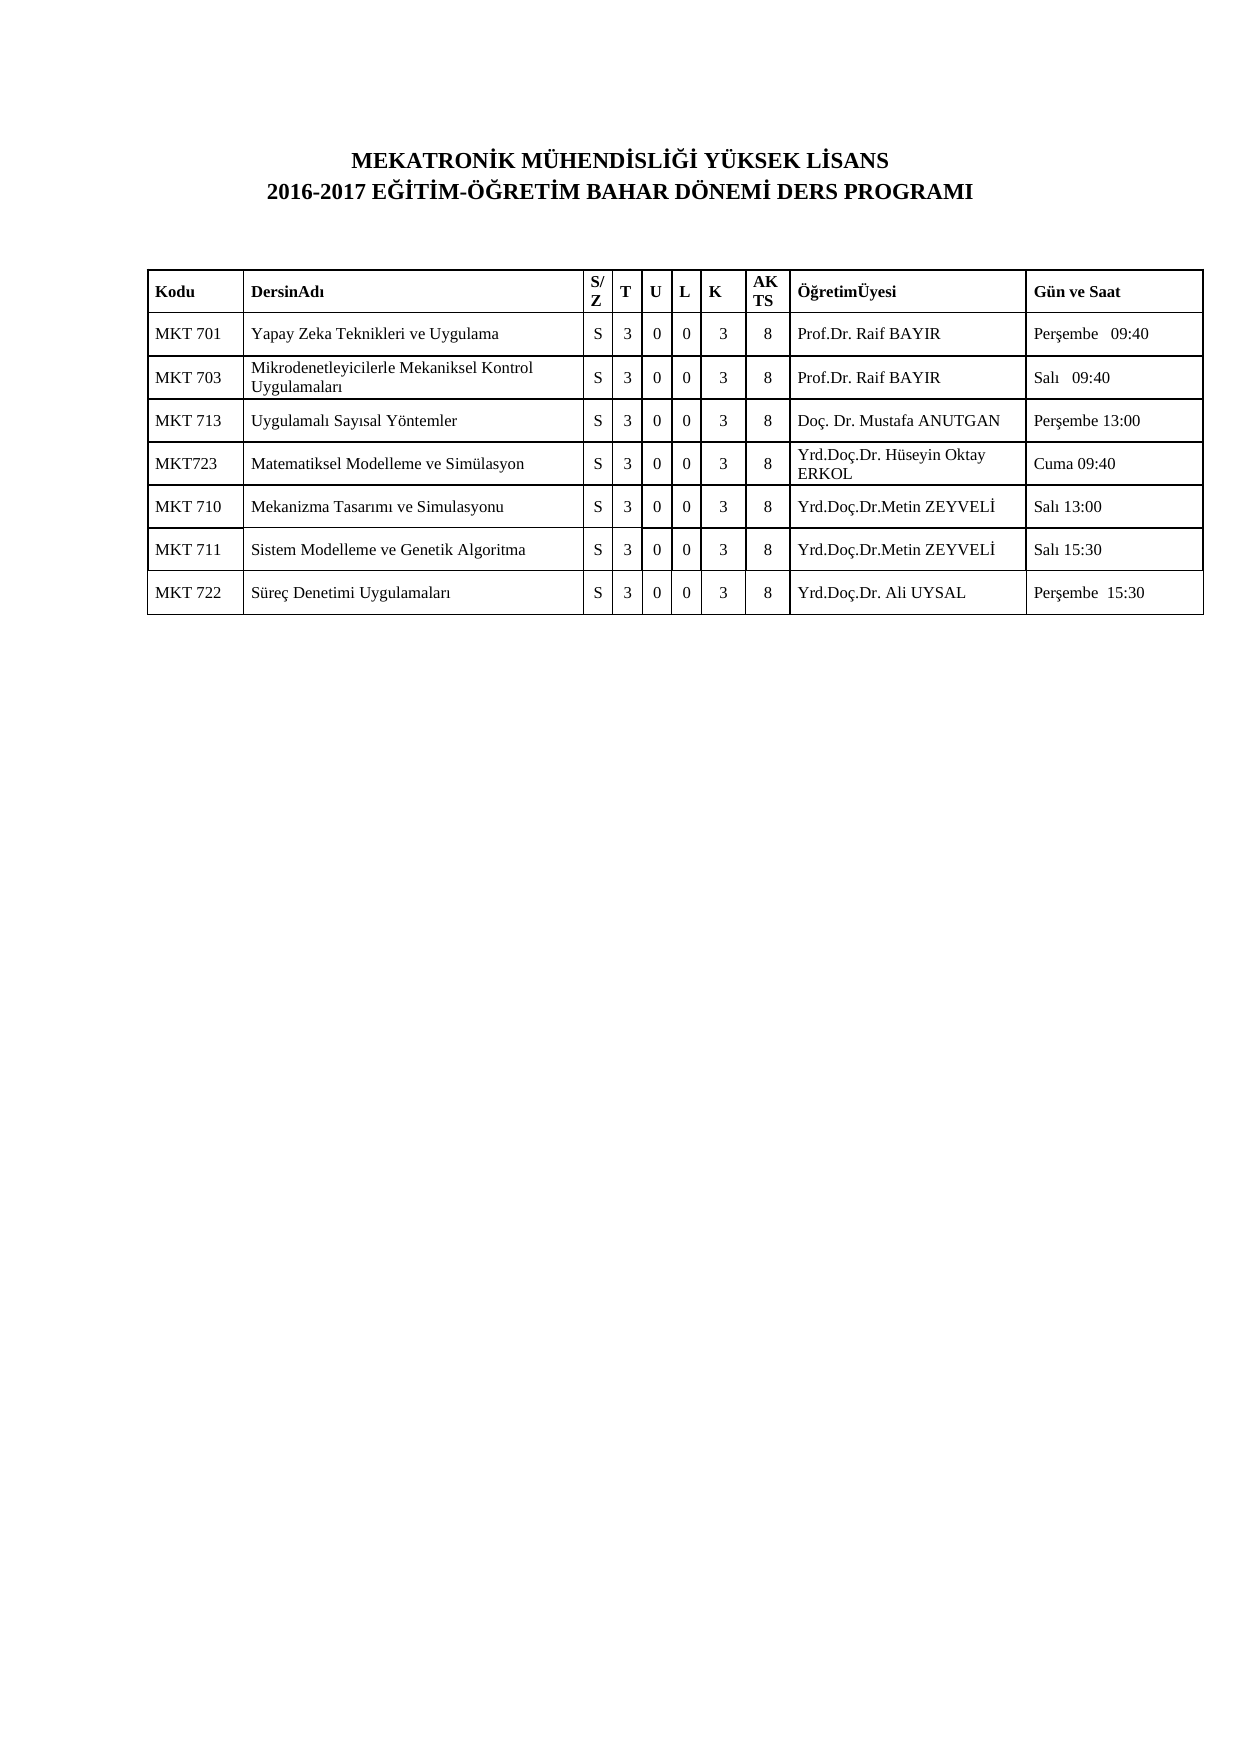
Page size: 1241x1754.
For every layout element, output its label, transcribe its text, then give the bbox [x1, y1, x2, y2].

table_cell Yapay Zeka Teknikleri ve Uygulama [244, 313, 583, 355]
table_cell Yrd.Doç.Dr. Ali UYSAL [791, 571, 1026, 613]
table_cell 3 [613, 571, 642, 613]
table_cell Salı 09:40 [1027, 357, 1202, 398]
table_cell Mikrodenetleyicilerle Mekaniksel Kontrol Uygulamaları [244, 357, 583, 398]
table_header L [673, 271, 700, 312]
table_cell MKT 711 [149, 529, 243, 570]
table_cell 8 [747, 357, 789, 398]
table_cell Prof.Dr. Raif BAYIR [791, 313, 1025, 355]
table_cell S [584, 443, 612, 484]
table_cell 3 [702, 357, 745, 398]
text 2016-2017 EĞİTİM-ÖĞRETİM BAHAR DÖNEMİ DERS PROGRAMI [148, 178, 1093, 204]
table_header S/Z [584, 271, 612, 312]
table_header K [702, 271, 745, 312]
table_cell MKT 710 [149, 486, 243, 527]
table_cell S [584, 486, 612, 527]
table_cell Yrd.Doç.Dr. Hüseyin Oktay ERKOL [791, 443, 1025, 484]
table_cell Salı 15:30 [1027, 529, 1202, 570]
table_cell 0 [673, 357, 700, 398]
table_cell Doç. Dr. Mustafa ANUTGAN [791, 400, 1025, 441]
table_cell Sistem Modelleme ve Genetik Algoritma [244, 528, 583, 570]
table_cell Salı 13:00 [1027, 486, 1202, 527]
table_cell 3 [702, 529, 745, 570]
table_cell 0 [643, 443, 671, 484]
table_cell 3 [613, 400, 641, 441]
table_cell Cuma 09:40 [1027, 443, 1202, 484]
table_cell 8 [747, 313, 789, 355]
table_cell 3 [613, 486, 641, 527]
table_header DersinAdı [244, 271, 583, 312]
table_cell 0 [643, 400, 671, 441]
table_cell Matematiksel Modelleme ve Simülasyon [244, 443, 583, 484]
table_cell S [584, 528, 612, 570]
table_cell MKT 722 [148, 571, 243, 613]
table_cell 8 [746, 571, 789, 613]
table_cell 3 [613, 313, 641, 355]
table_cell MKT 713 [149, 400, 243, 441]
table_cell S [584, 313, 612, 355]
table_cell 0 [673, 443, 700, 484]
table_cell 0 [672, 571, 701, 613]
table_cell S [584, 357, 612, 398]
table_cell 0 [673, 486, 700, 527]
table_cell Süreç Denetimi Uygulamaları [244, 571, 583, 613]
table_cell 0 [643, 529, 671, 570]
table_cell 0 [643, 571, 671, 613]
table_cell 8 [747, 400, 789, 441]
table_cell 8 [747, 486, 789, 527]
table_cell Yrd.Doç.Dr.Metin ZEYVELİ [791, 486, 1025, 527]
table_cell 3 [613, 443, 641, 484]
table_cell 0 [673, 400, 700, 441]
text MEKATRONİK MÜHENDİSLİĞİ YÜKSEK LİSANS [148, 148, 1093, 174]
table_cell S [584, 571, 612, 613]
table_cell Perşembe 09:40 [1027, 313, 1202, 355]
table_header AKTS [747, 271, 789, 312]
table_cell Prof.Dr. Raif BAYIR [791, 357, 1025, 398]
table_header Gün ve Saat [1027, 271, 1202, 312]
table_header U [643, 271, 671, 312]
table_cell MKT 701 [149, 313, 243, 355]
table_cell S [584, 400, 612, 441]
table_cell Uygulamalı Sayısal Yöntemler [244, 400, 583, 441]
table_cell 8 [747, 529, 789, 570]
table_cell 3 [613, 357, 641, 398]
table_cell 0 [673, 529, 700, 570]
table_cell MKT723 [149, 443, 243, 484]
table_cell 3 [702, 486, 745, 527]
table_cell 0 [673, 313, 700, 355]
table_header T [613, 271, 641, 312]
table_cell 0 [643, 486, 671, 527]
table_cell 0 [643, 357, 671, 398]
table_cell 3 [702, 443, 745, 484]
table_cell Perşembe 13:00 [1027, 400, 1202, 441]
table_cell 8 [747, 443, 789, 484]
table_cell 3 [702, 571, 745, 613]
table_cell 3 [702, 313, 745, 355]
table_cell 0 [643, 313, 671, 355]
table_cell 3 [613, 528, 641, 570]
table_cell MKT 703 [149, 357, 243, 398]
table_header ÖğretimÜyesi [791, 271, 1025, 312]
table_cell Yrd.Doç.Dr.Metin ZEYVELİ [791, 529, 1025, 570]
table_cell Perşembe 15:30 [1027, 571, 1203, 613]
table_cell Mekanizma Tasarımı ve Simulasyonu [244, 486, 583, 527]
table_header Kodu [149, 271, 243, 312]
table_cell 3 [702, 400, 745, 441]
